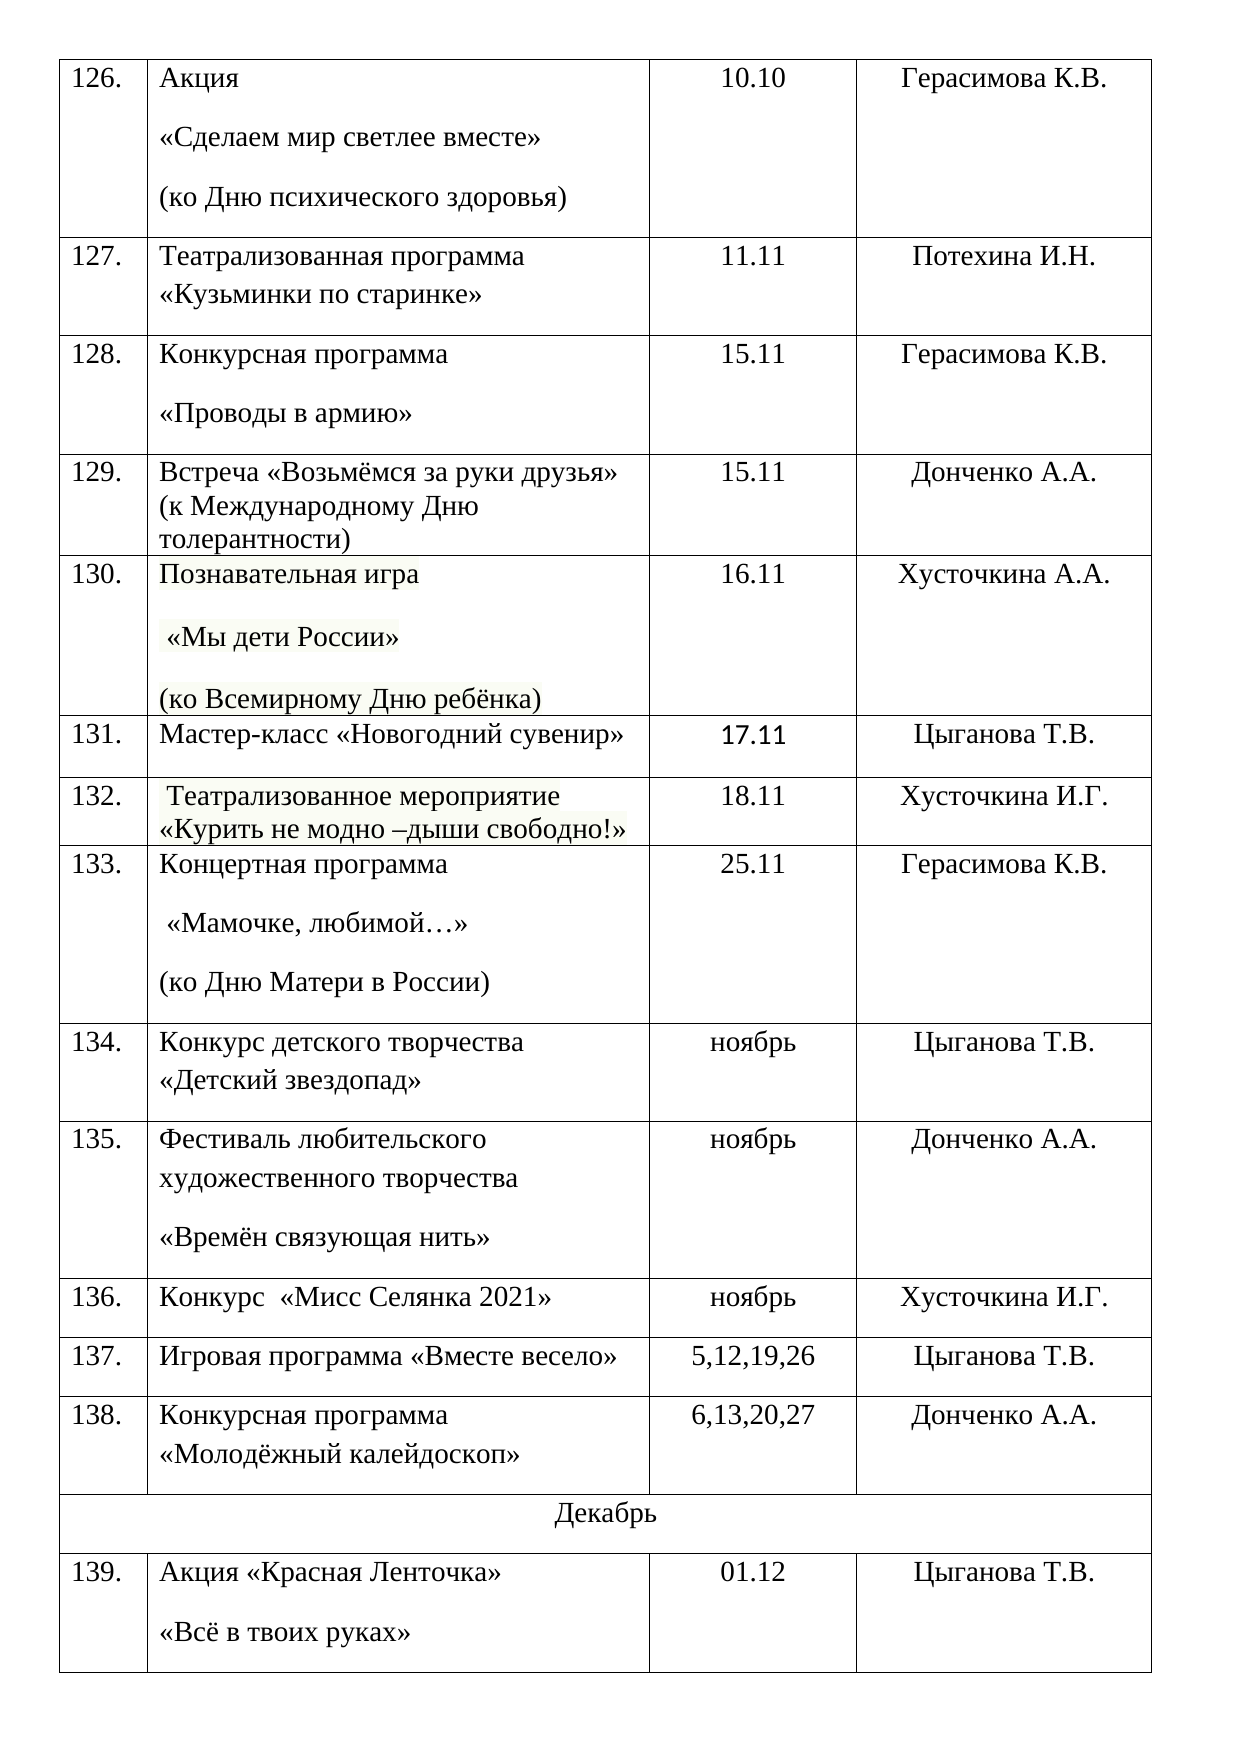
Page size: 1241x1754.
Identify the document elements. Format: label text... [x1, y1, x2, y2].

table_cell 16.11 [650, 556, 856, 715]
table_cell 129. [60, 455, 147, 555]
table_cell 137. [60, 1338, 147, 1396]
table_cell Театрализованное мероприятие «Курить не модно –дыши свободно!» [560, 778, 649, 845]
table_cell Хусточкина А.А. [857, 556, 1151, 715]
table_cell Фестиваль любительского художественного творчества «Времён связующая нить» [148, 1122, 649, 1278]
table_cell Конкурс «Мисс Селянка 2021» [148, 1279, 649, 1337]
table_cell 134. [60, 1024, 147, 1121]
table_cell 18.11 [650, 778, 856, 845]
table_cell Герасимова К.В. [857, 60, 1151, 237]
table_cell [148, 1554, 649, 1672]
table_cell 128. [60, 336, 147, 453]
table_cell Донченко А.А. [857, 1397, 1151, 1494]
table_cell 25.11 [650, 846, 856, 1023]
table_cell Конкурс детского творчества «Детский звездопад» [148, 1024, 649, 1121]
table_cell 131. [60, 716, 147, 777]
table_cell Конкурсная программа «Молодёжный калейдоскоп» [148, 1397, 649, 1494]
table_cell 135. [60, 1122, 147, 1278]
table_cell Донченко А.А. [857, 1122, 1151, 1278]
table_cell 11.11 [650, 238, 856, 335]
table_cell 6,13,20,27 [650, 1397, 856, 1494]
table_cell Потехина И.Н. [857, 238, 1151, 335]
table_cell 132. [60, 778, 147, 845]
table_cell ноябрь [650, 1279, 856, 1337]
table_cell 130. [60, 556, 147, 715]
table_cell 01.12 [650, 1554, 856, 1672]
table_cell Хусточкина И.Г. [857, 778, 1151, 845]
table_cell Герасимова К.В. [857, 336, 1151, 453]
table_cell Цыганова Т.В. [857, 1024, 1151, 1121]
table_cell 15.11 [650, 336, 856, 453]
table_cell 136. [60, 1279, 147, 1337]
table_cell Герасимова К.В. [857, 846, 1151, 1023]
table_cell Конкурсная программа «Проводы в армию» [148, 336, 649, 453]
table_cell 5,12,19,26 [650, 1338, 856, 1396]
table_cell 17.11 [650, 716, 856, 777]
table_cell Акция «Сделаем мир светлее вместе» (ко Дню психического здоровья) [148, 60, 649, 237]
table_cell Мастер-класс «Новогодний сувенир» [148, 716, 649, 777]
table_cell 127. [60, 238, 147, 335]
table_cell ноябрь [650, 1122, 856, 1278]
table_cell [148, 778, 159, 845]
table_cell 10.10 [650, 60, 856, 237]
table_cell Театрализованная программа «Кузьминки по старинке» [148, 238, 649, 335]
table_cell 126. [60, 60, 147, 237]
table_cell Цыганова Т.В. [857, 1554, 1151, 1672]
table_cell 139. [60, 1554, 147, 1672]
table_cell Хусточкина И.Г. [857, 1279, 1151, 1337]
table_cell Цыганова Т.В. [857, 1338, 1151, 1396]
table_cell Познавательная игра «Мы дети России» (ко Всемирному Дню ребёнка) [148, 556, 649, 715]
table_cell Декабрь [60, 1495, 1151, 1553]
table_cell Встреча «Возьмёмся за руки друзья» (к Международному Дню толерантности) [148, 455, 649, 555]
table_cell 138. [60, 1397, 147, 1494]
table_cell Концертная программа «Мамочке, любимой…» (ко Дню Матери в России) [148, 846, 649, 1023]
table_cell Цыганова Т.В. [857, 716, 1151, 777]
table_cell Игровая программа «Вместе весело» [148, 1338, 649, 1396]
table_cell 15.11 [650, 455, 856, 555]
table_cell ноябрь [650, 1024, 856, 1121]
table_cell Донченко А.А. [857, 455, 1151, 555]
table_cell 133. [60, 846, 147, 1023]
